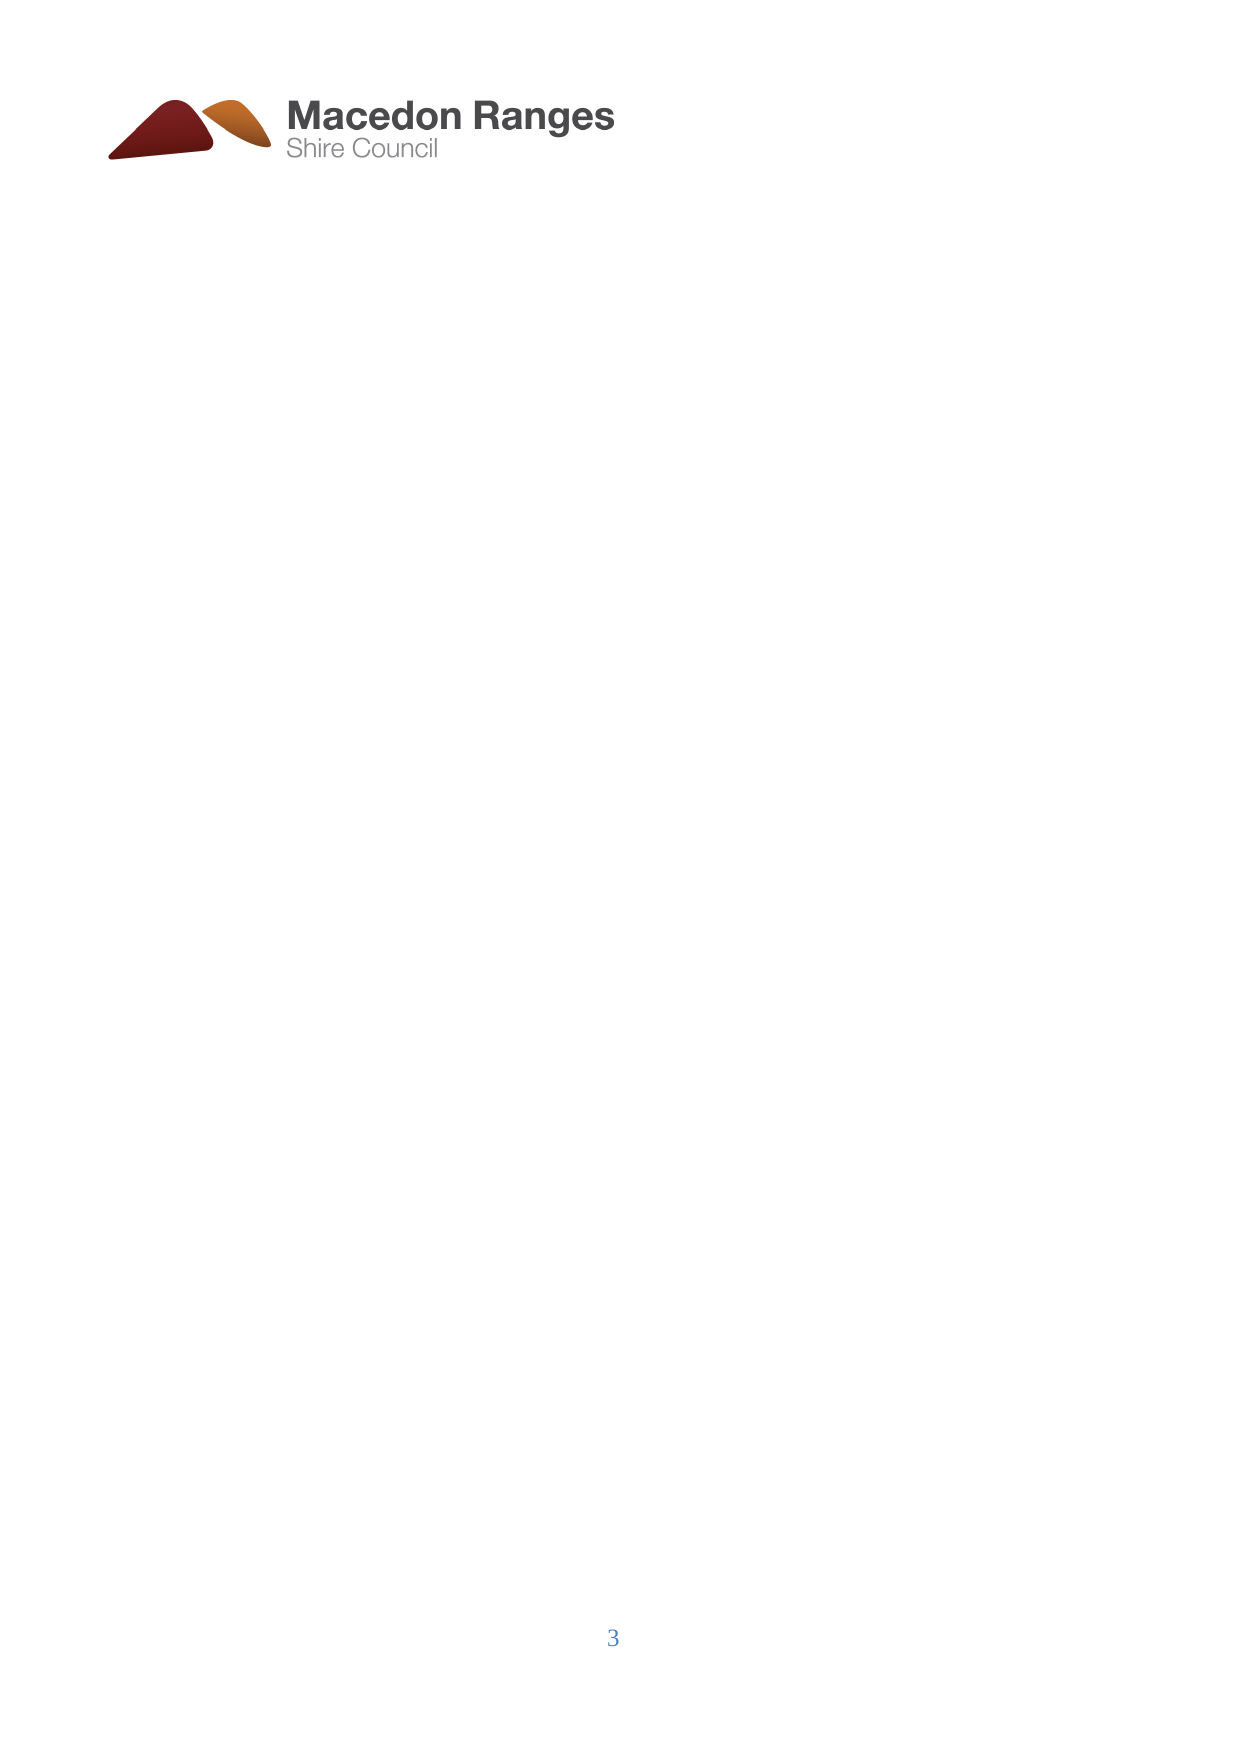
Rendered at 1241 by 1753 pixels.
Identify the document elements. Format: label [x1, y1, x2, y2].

picture [80, 73, 642, 186]
